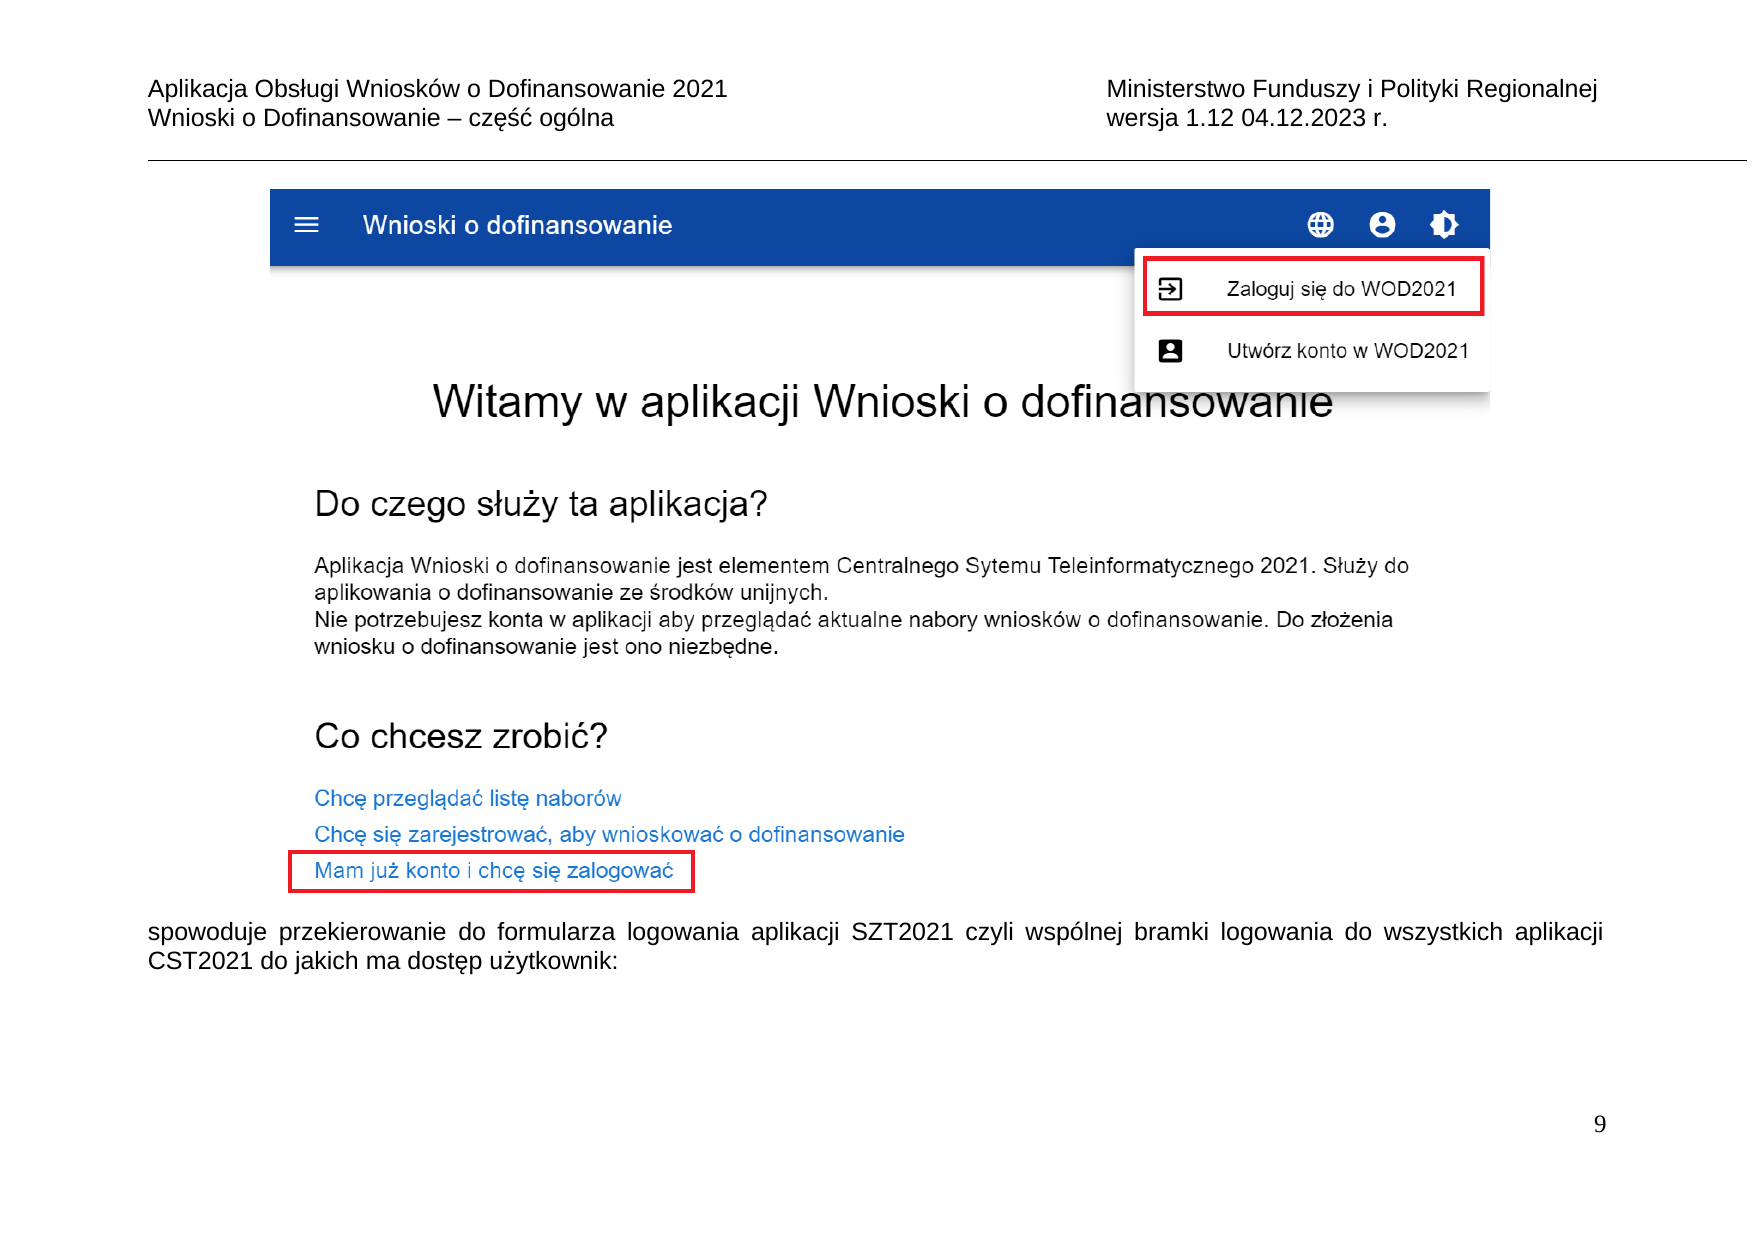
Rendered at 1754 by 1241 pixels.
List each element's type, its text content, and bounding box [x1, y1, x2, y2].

picture [270, 189, 1491, 905]
text spowoduje przekierowanie do formularza logowania aplikacji SZT2021 czyli wspólnej bramki logowania do wszystkich aplikacji CST2021 do jakich ma dostęp użytkownik: [148, 917, 1606, 975]
